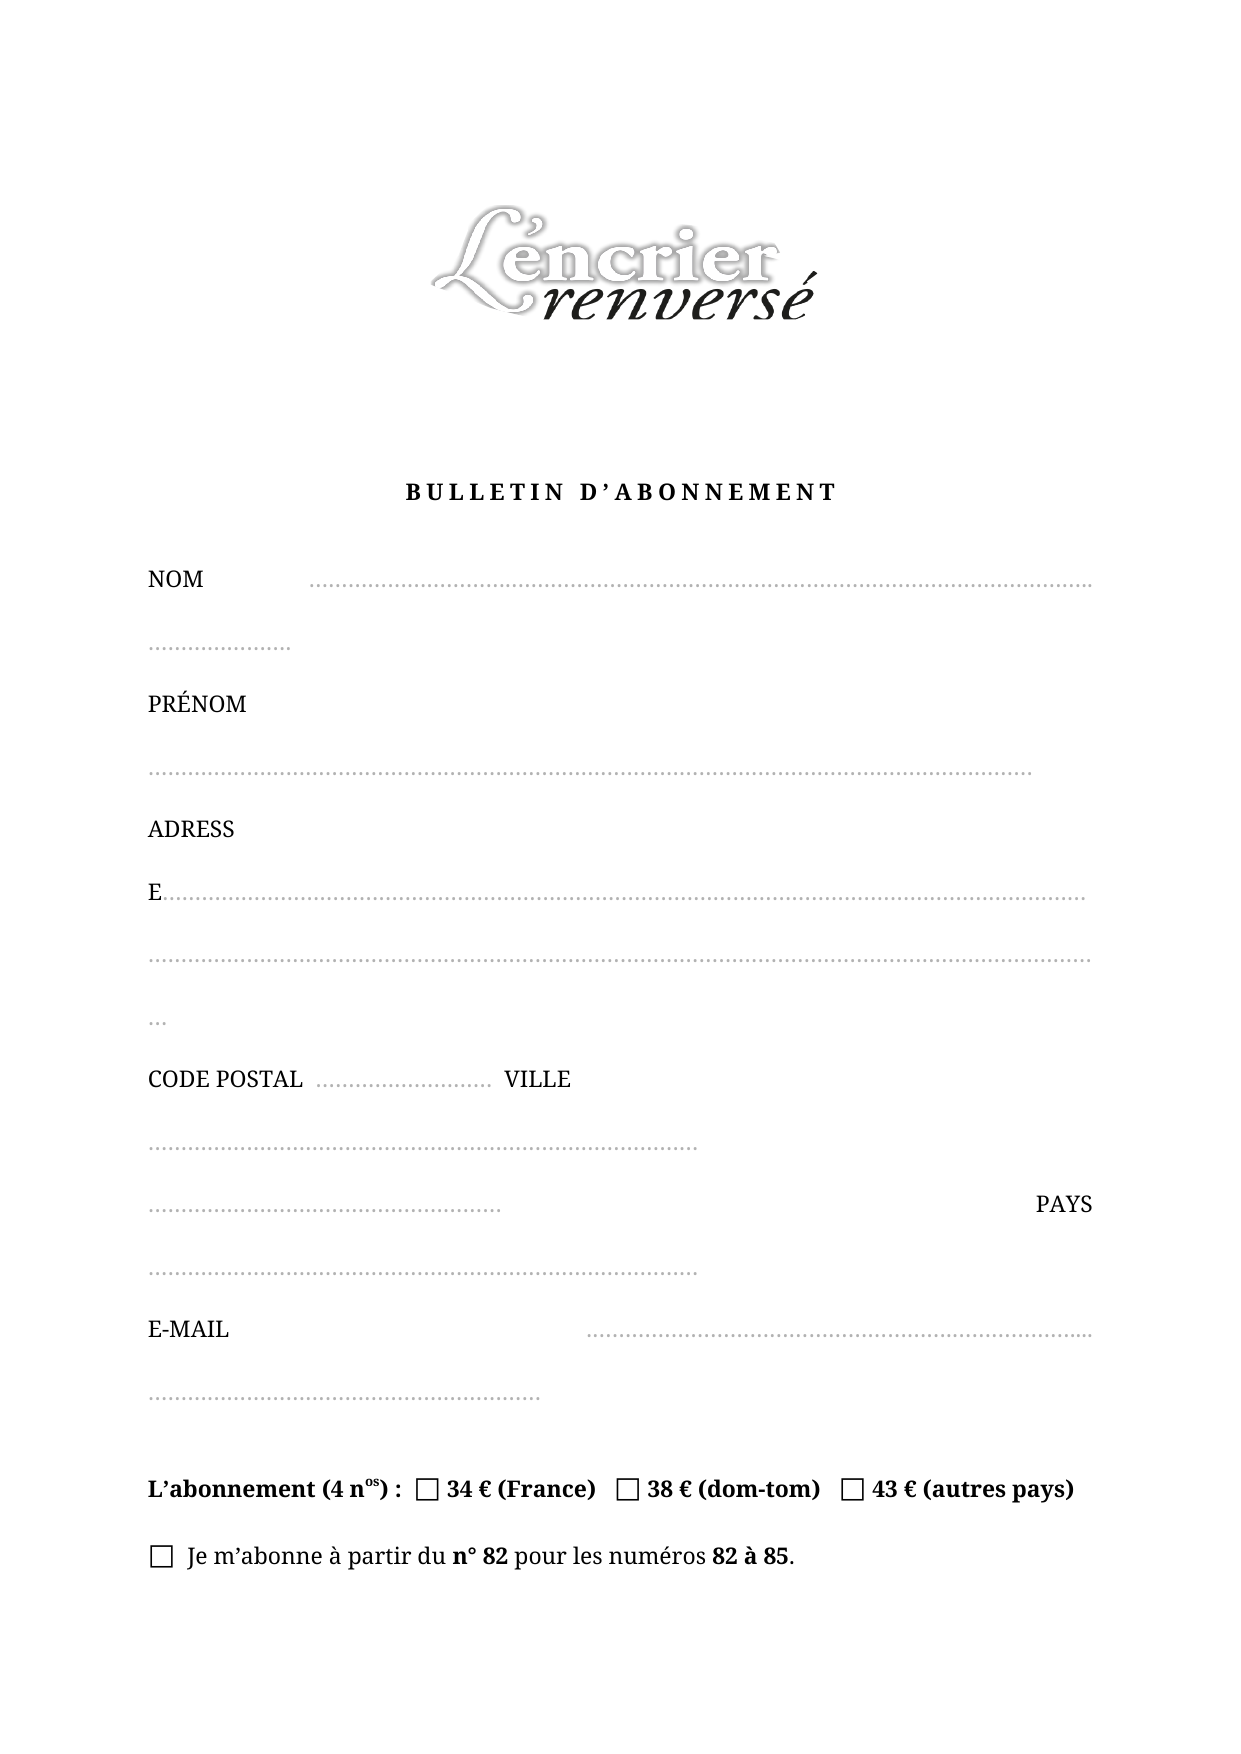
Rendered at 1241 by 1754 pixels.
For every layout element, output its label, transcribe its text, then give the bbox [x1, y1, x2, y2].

text CODE POSTAL ……………………… VILLE ………………………………………………………………………… [148, 1063, 1093, 1157]
text L’abonnement (4 nos) : □ 34 € (France) □ 38 € (dom-tom) □ 43 € (autres pays) [148, 1466, 1093, 1506]
text ADRESSE……………………………………………………………………………………………………………………………………………………………………………………………………………………………………………………………… [148, 813, 1093, 1032]
text PRÉNOM ……………………………………………………………………………………………………………………… [148, 688, 1093, 782]
text BULLETIN D’ABONNEMENT [148, 476, 1093, 507]
text ……………………………………………… PAYS ………………………………………………………………………… [148, 1188, 1093, 1282]
picture [430, 205, 820, 320]
text E-MAIL .……………………………………………….………………....…………………………………………………… [148, 1313, 1093, 1407]
text □ Je m’abonne à partir du n° 82 pour les numéros 82 à 85. [148, 1534, 1093, 1573]
text NOM ………………………….……………………………………………………………………………..…………………. [148, 563, 1093, 657]
